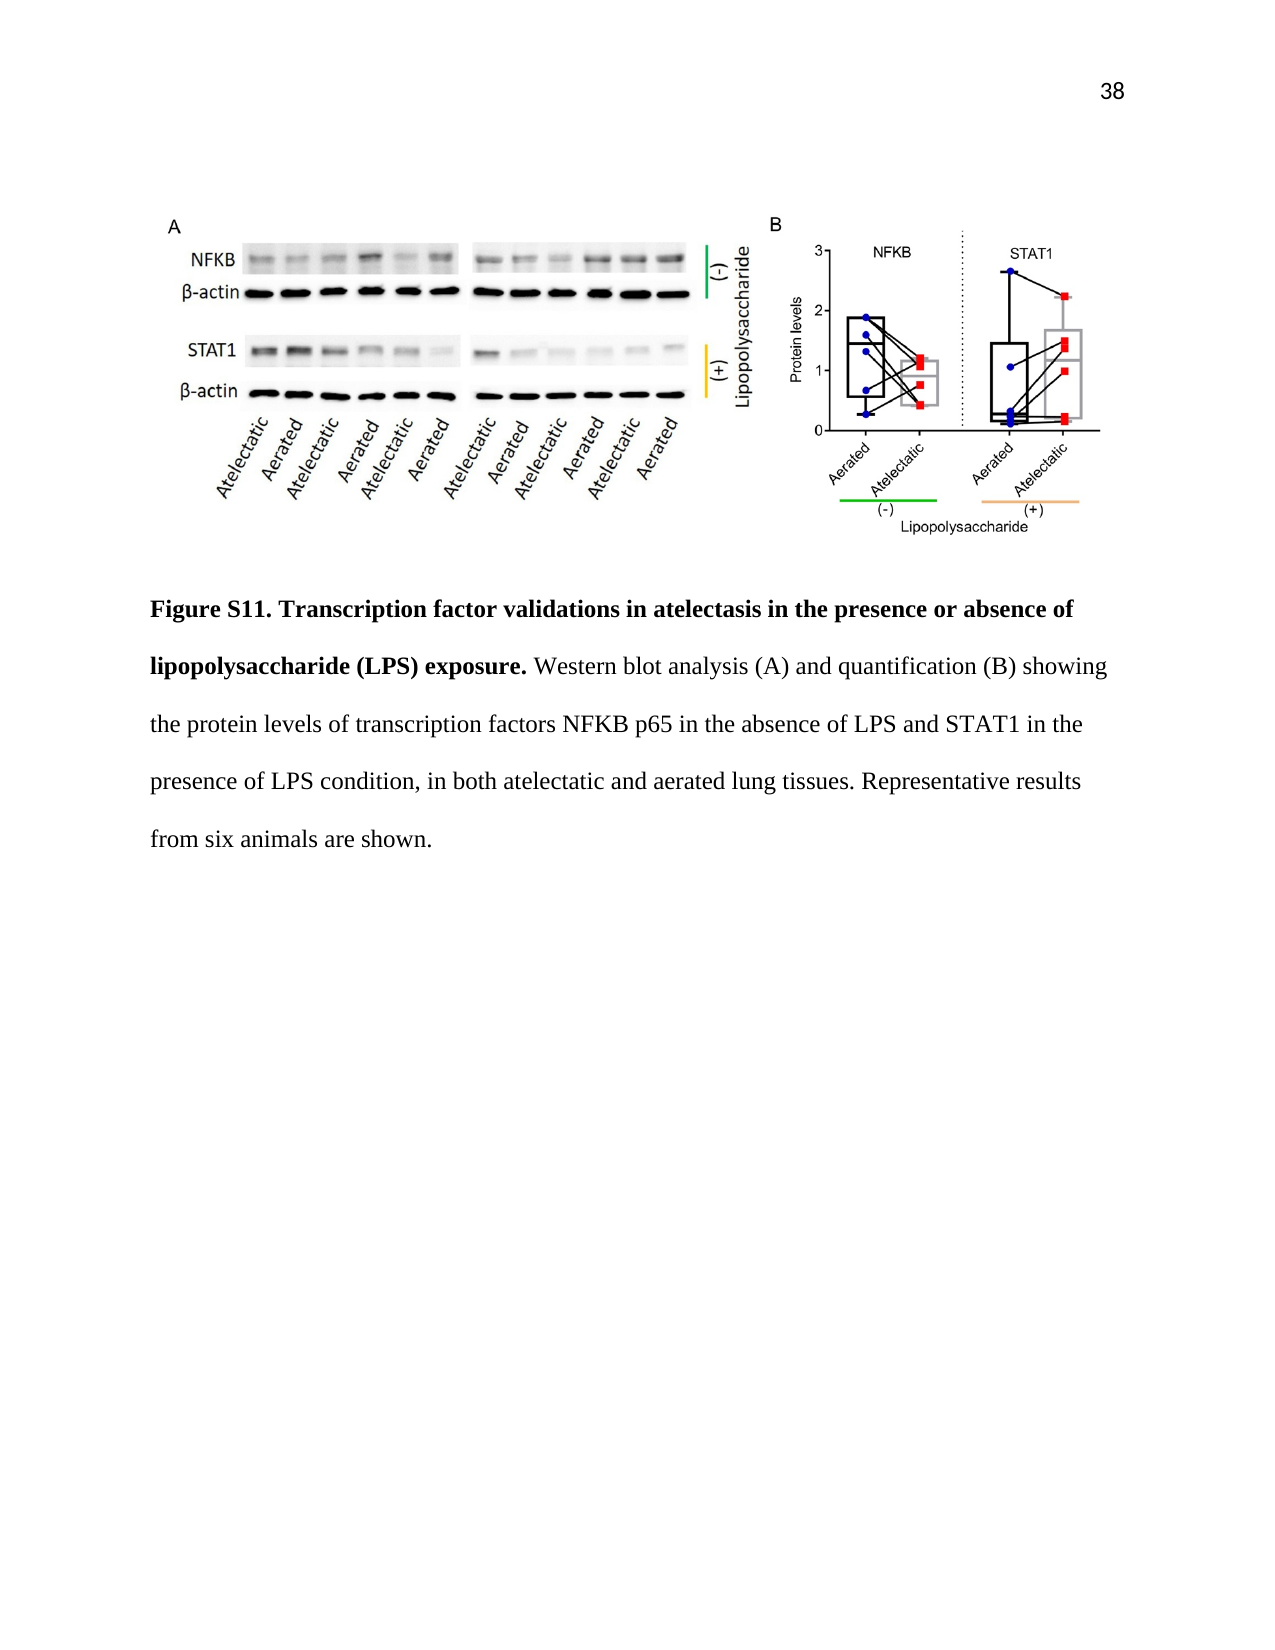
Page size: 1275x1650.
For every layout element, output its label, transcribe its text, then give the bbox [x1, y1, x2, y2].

picture [150, 197, 1125, 564]
text Figure S11. Transcription factor validations in atelectasis in the presence or absence of lipopolysaccharide (LPS) exposure. Western blot analysis (A) and quantification (B) showing the protein levels of transcription factors NFKB p65 in the absence of LPS and STAT1 in the presence of LPS condition, in both atelectatic and aerated lung tissues. Representative results from six animals are shown. [150, 594, 1125, 853]
